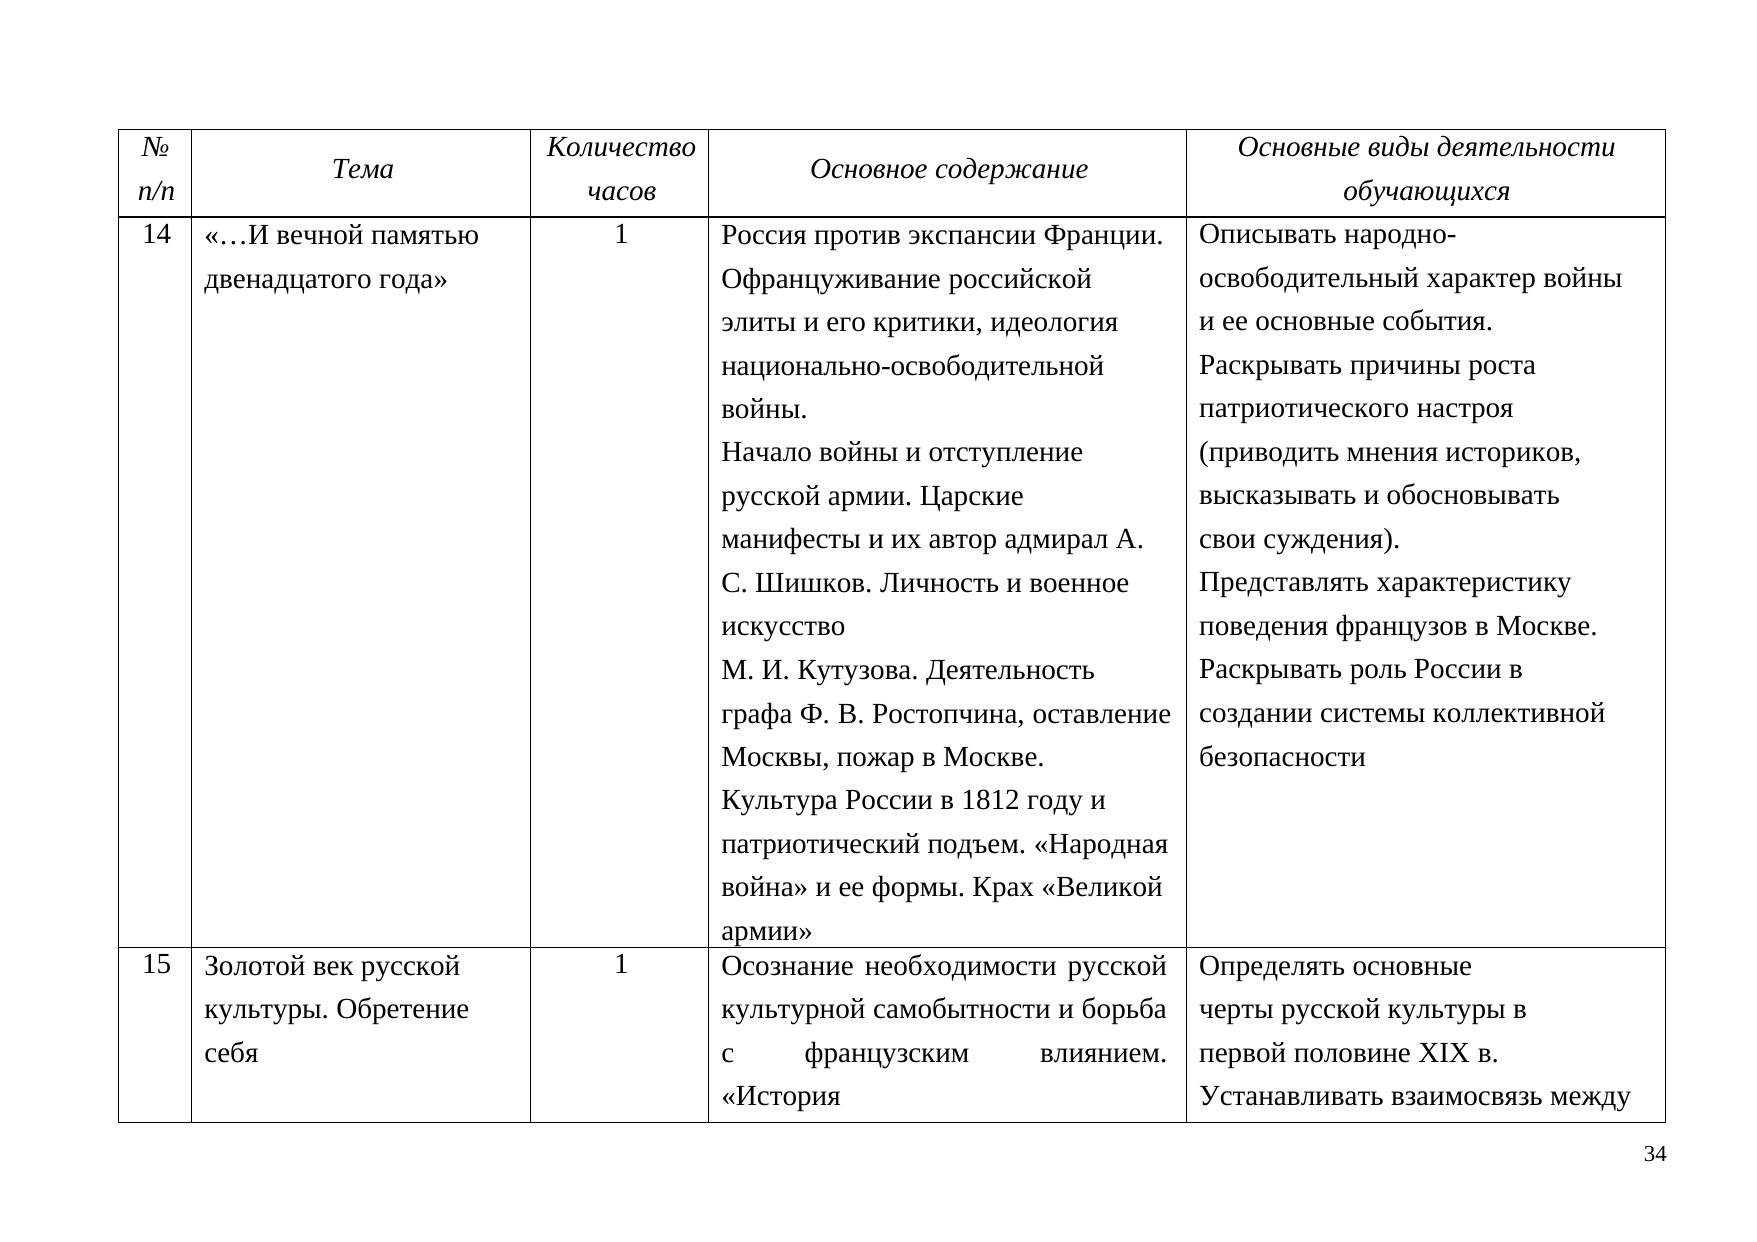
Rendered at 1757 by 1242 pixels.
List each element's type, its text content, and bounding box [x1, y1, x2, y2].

table_header № п/п [119, 130, 191, 216]
table_cell «…И вечной памятью двенадцатого года» [192, 218, 530, 947]
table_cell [709, 948, 1186, 1122]
table_header Тема [192, 130, 530, 216]
table_cell 14 [119, 218, 191, 947]
table_cell Россия против экспансии Франции. Офранцуживание российской элиты и его критики, идеология национально-освободительной войны. Начало войны и отступление русской армии. Царские манифесты и их автор адмирал А. С. Шишков. Личность и военное искусство М. И. Кутузова. Деятельность графа Ф. В. Ростопчина, оставление Москвы, пожар в Москве. Культура России в 1812 году и патриотический подъем. «Народная война» и ее формы. Крах «Великой армии» [709, 218, 1186, 947]
table_cell Описывать народно- освободительный характер войны и ее основные события. Раскрывать причины роста патриотического настроя (приводить мнения историков, высказывать и обосновывать свои суждения). Представлять характеристику поведения французов в Москве. Раскрывать роль России в создании системы коллективной безопасности [1187, 218, 1665, 947]
table_header Основные виды деятельности обучающихся [1187, 130, 1665, 216]
table_header Количество часов [531, 130, 708, 216]
table_cell 1 [531, 218, 708, 947]
table_cell 15 [119, 948, 191, 1122]
table_cell 1 [531, 948, 708, 1122]
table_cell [192, 948, 530, 1122]
table_header Основное содержание [709, 130, 1186, 216]
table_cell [1187, 948, 1665, 1122]
